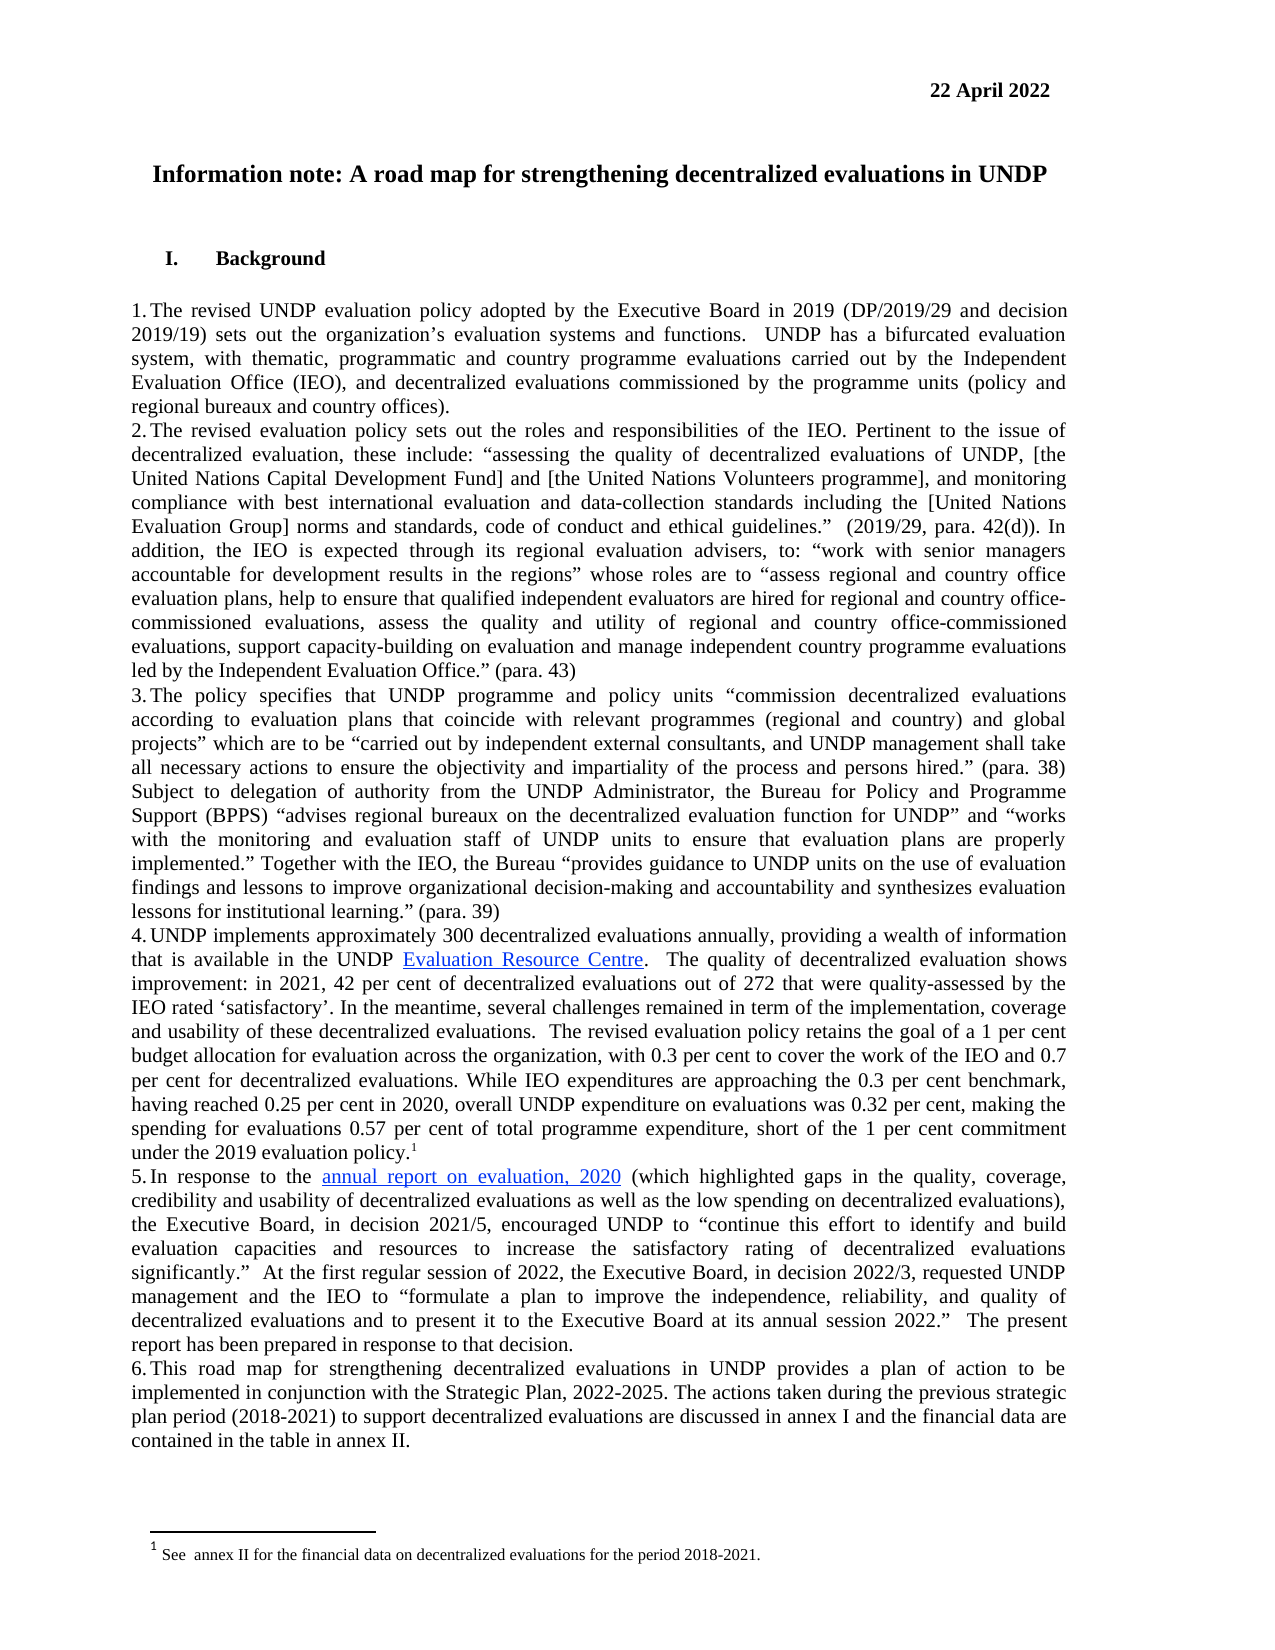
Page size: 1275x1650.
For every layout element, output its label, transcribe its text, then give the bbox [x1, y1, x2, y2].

subtitle Background [178, 246, 1050, 270]
list UNDP implements approximately 300 decentralized evaluations annually, providing a wealth of information that is available in the UNDP Evaluation Resource Centre. The quality of decentralized evaluation shows improvement: in 2021, 42 per cent of decentralized evaluations out of 272 that were quality-assessed by the IEO rated ‘satisfactory’. In the meantime, several challenges remained in term of the implementation, coverage and usability of these decentralized evaluations. The revised evaluation policy retains the goal of a 1 per cent budget allocation for evaluation across the organization, with 0.3 per cent to cover the work of the IEO and 0.7 per cent for decentralized evaluations. While IEO expenditures are approaching the 0.3 per cent benchmark, having reached 0.25 per cent in 2020, overall UNDP expenditure on evaluations was 0.32 per cent, making the spending for evaluations 0.57 per cent of total programme expenditure, short of the 1 per cent commitment under the 2019 evaluation policy. [131, 923, 1068, 1164]
text Information note: A road map for strengthening decentralized evaluations in UNDP [150, 159, 1050, 188]
list In response to the annual report on evaluation, 2020 (which highlighted gaps in the quality, coverage, credibility and usability of decentralized evaluations as well as the low spending on decentralized evaluations), the Executive Board, in decision 2021/5, encouraged UNDP to “continue this effort to identify and build evaluation capacities and resources to increase the satisfactory rating of decentralized evaluations significantly.” At the first regular session of 2022, the Executive Board, in decision 2022/3, requested UNDP management and the IEO to “formulate a plan to improve the independence, reliability, and quality of decentralized evaluations and to present it to the Executive Board at its annual session 2022.” The present report has been prepared in response to that decision. [131, 1164, 1068, 1356]
list The policy specifies that UNDP programme and policy units “commission decentralized evaluations according to evaluation plans that coincide with relevant programmes (regional and country) and global projects” which are to be “carried out by independent external consultants, and UNDP management shall take all necessary actions to ensure the objectivity and impartiality of the process and persons hired.” (para. 38) Subject to delegation of authority from the UNDP Administrator, the Bureau for Policy and Programme Support (BPPS) “advises regional bureaux on the decentralized evaluation function for UNDP” and “works with the monitoring and evaluation staff of UNDP units to ensure that evaluation plans are properly implemented.” Together with the IEO, the Bureau “provides guidance to UNDP units on the use of evaluation findings and lessons to improve organizational decision-making and accountability and synthesizes evaluation lessons for institutional learning.” (para. 39) [131, 682, 1068, 923]
list The revised evaluation policy sets out the roles and responsibilities of the IEO. Pertinent to the issue of decentralized evaluation, these include: “assessing the quality of decentralized evaluations of UNDP, [the United Nations Capital Development Fund] and [the United Nations Volunteers programme], and monitoring compliance with best international evaluation and data-collection standards including the [United Nations Evaluation Group] norms and standards, code of conduct and ethical guidelines.” (2019/29, para. 42(d)). In addition, the IEO is expected through its regional evaluation advisers, to: “work with senior managers accountable for development results in the regions” whose roles are to “assess regional and country office evaluation plans, help to ensure that qualified independent evaluators are hired for regional and country office-commissioned evaluations, assess the quality and utility of regional and country office-commissioned evaluations, support capacity-building on evaluation and manage independent country programme evaluations led by the Independent Evaluation Office.” (para. 43) [131, 418, 1068, 682]
list This road map for strengthening decentralized evaluations in UNDP provides a plan of action to be implemented in conjunction with the Strategic Plan, 2022-2025. The actions taken during the previous strategic plan period (2018-2021) to support decentralized evaluations are discussed in annex I and the financial data are contained in the table in annex II. [131, 1356, 1068, 1452]
list The revised UNDP evaluation policy adopted by the Executive Board in 2019 (DP/2019/29 and decision 2019/19) sets out the organization’s evaluation systems and functions. UNDP has a bifurcated evaluation system, with thematic, programmatic and country programme evaluations carried out by the Independent Evaluation Office (IEO), and decentralized evaluations commissioned by the programme units (policy and regional bureaux and country offices). [131, 297, 1068, 418]
text 22 April 2022 [150, 78, 1050, 102]
